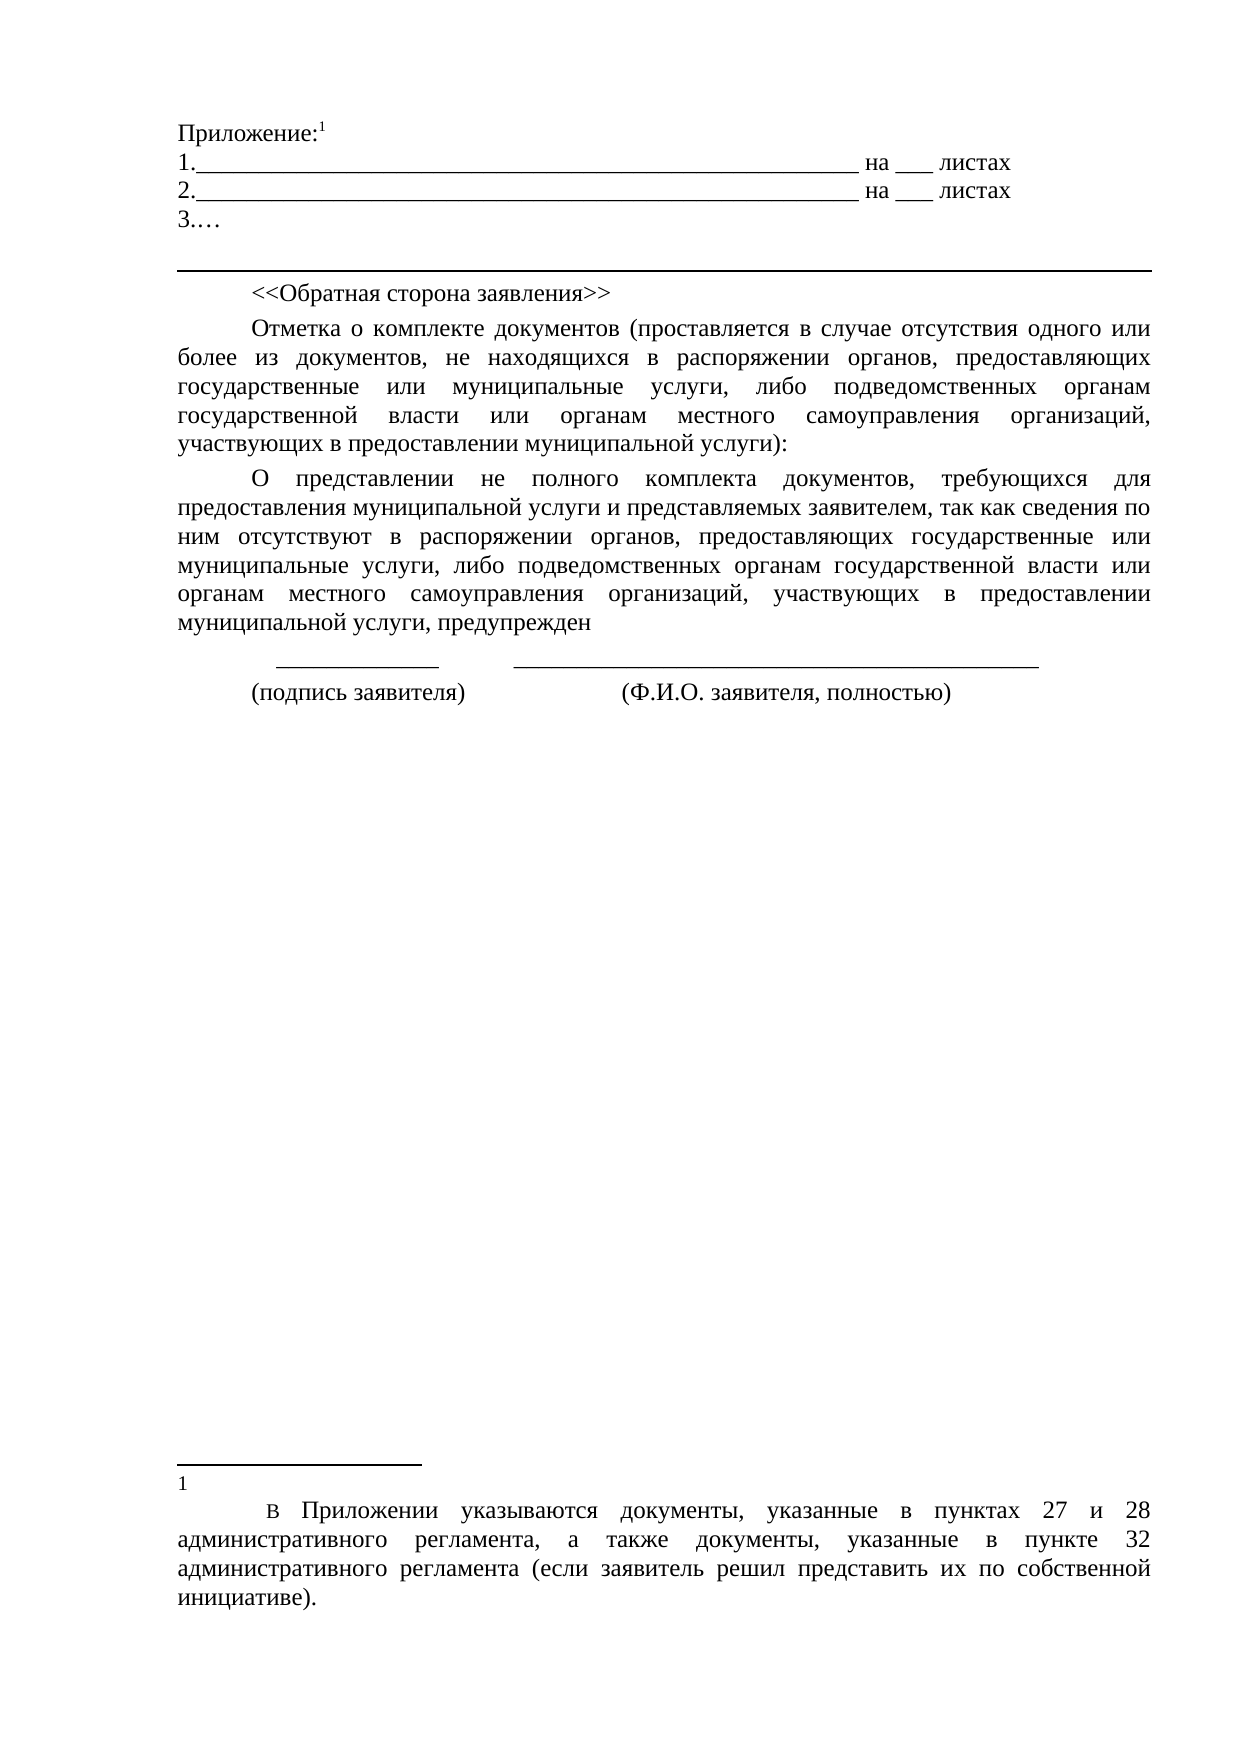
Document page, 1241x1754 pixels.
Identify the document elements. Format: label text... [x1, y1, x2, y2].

text О представлении не полного комплекта документов, требующихся для предоставления муниципальной услуги и представляемых заявителем, так как сведения по ним отсутствуют в распоряжении органов, предоставляющих государственные или муниципальные услуги, либо подведомственных органам государственной власти или органам местного самоуправления организаций, участвующих в предоставлении муниципальной услуги, предупрежден [177, 463, 1152, 636]
text _____________ __________________________________________ [177, 642, 1152, 671]
text (подпись заявителя) (Ф.И.О. заявителя, полностью) [177, 677, 1152, 706]
text Приложение: [177, 118, 1152, 147]
text 1._____________________________________________________ на ___ листах [177, 147, 1152, 176]
text 3.… [177, 204, 1152, 233]
text Отметка о комплекте документов (проставляется в случае отсутствия одного или более из документов, не находящихся в распоряжении органов, предоставляющих государственные или муниципальные услуги, либо подведомственных органам государственной власти или органам местного самоуправления организаций, участвующих в предоставлении муниципальной услуги): [177, 313, 1152, 457]
text <<Обратная сторона заявления>> [177, 278, 1152, 307]
text 2._____________________________________________________ на ___ листах [177, 176, 1152, 204]
